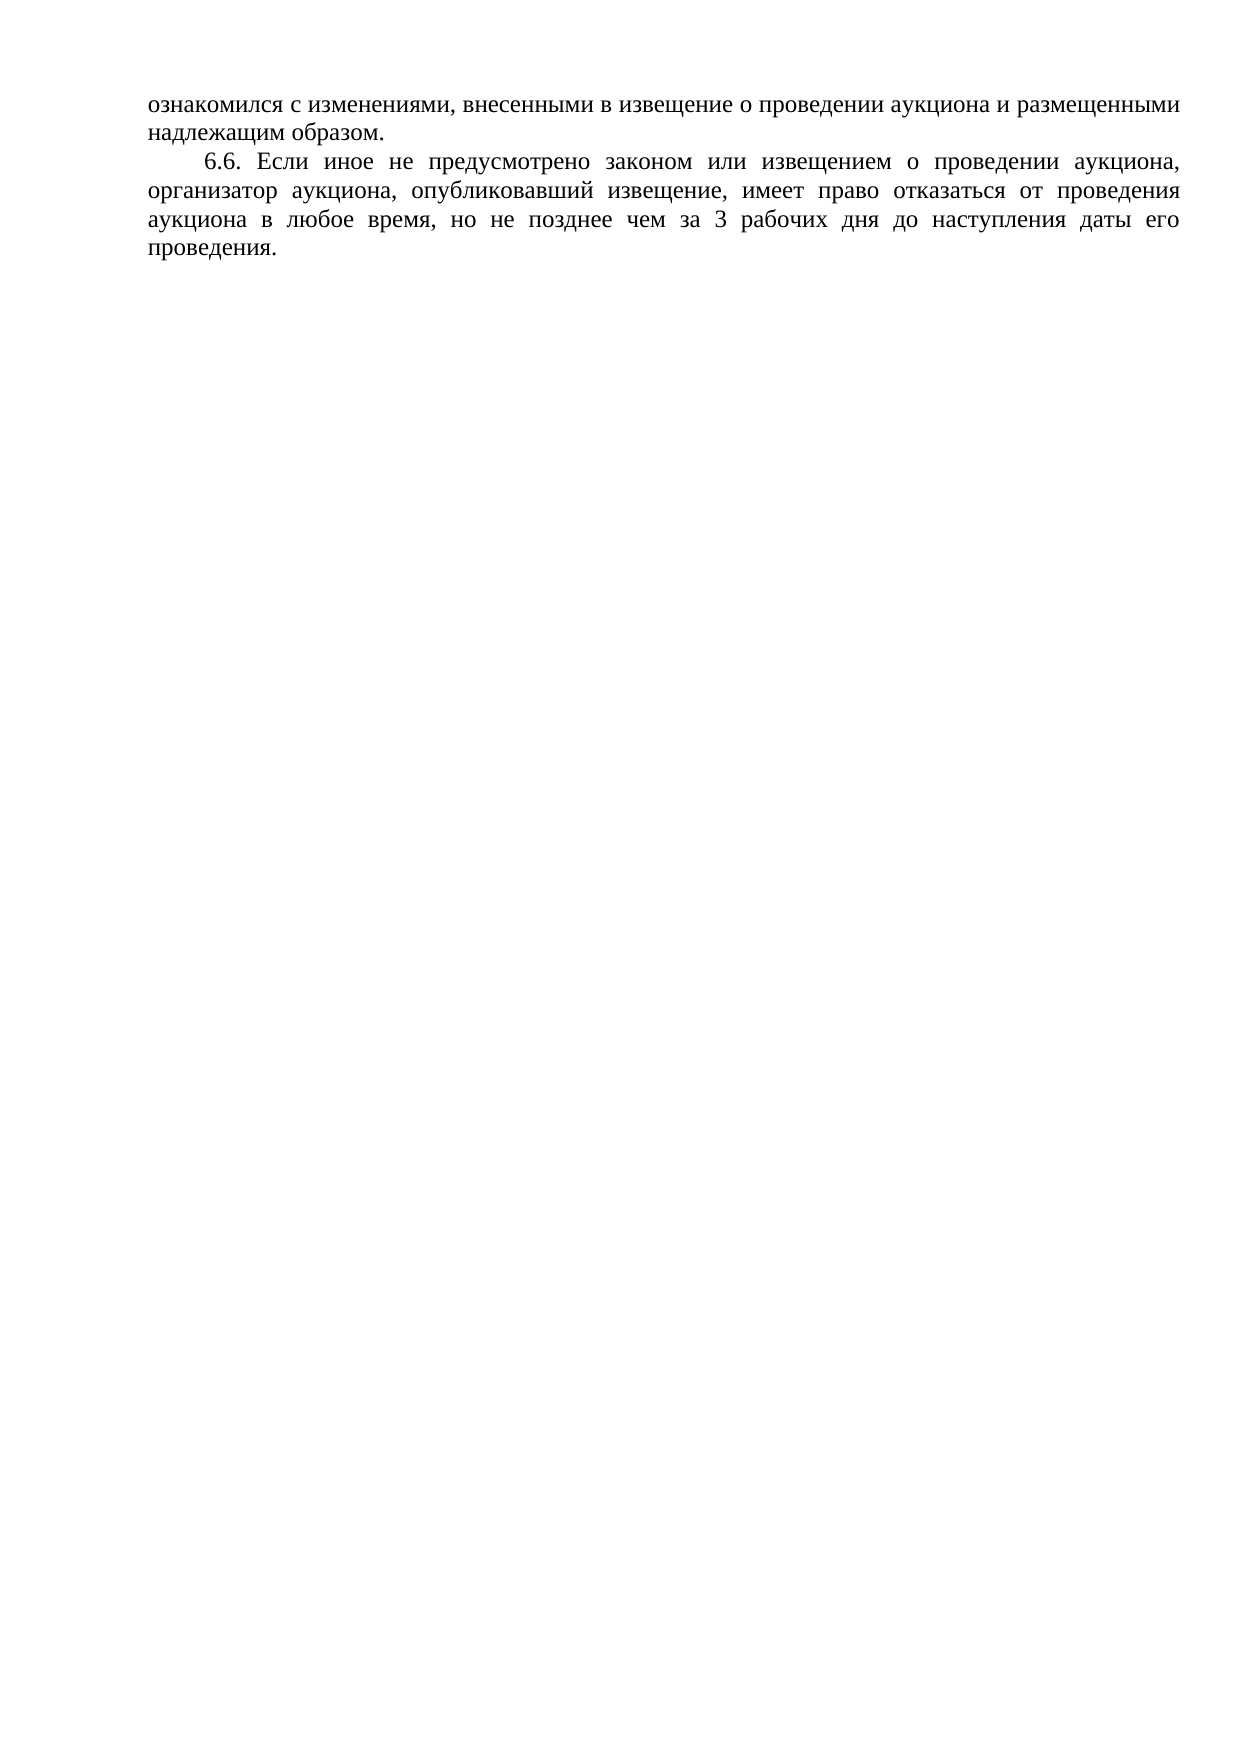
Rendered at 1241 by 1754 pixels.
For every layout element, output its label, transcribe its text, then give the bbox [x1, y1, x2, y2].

text 6.6. Если иное не предусмотрено законом или извещением о проведении аукциона, организатор аукциона, опубликовавший извещение, имеет право отказаться от проведения аукциона в любое время, но не позднее чем за 3 рабочих дня до наступления даты его проведения. [148, 146, 1181, 261]
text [148, 89, 1181, 146]
